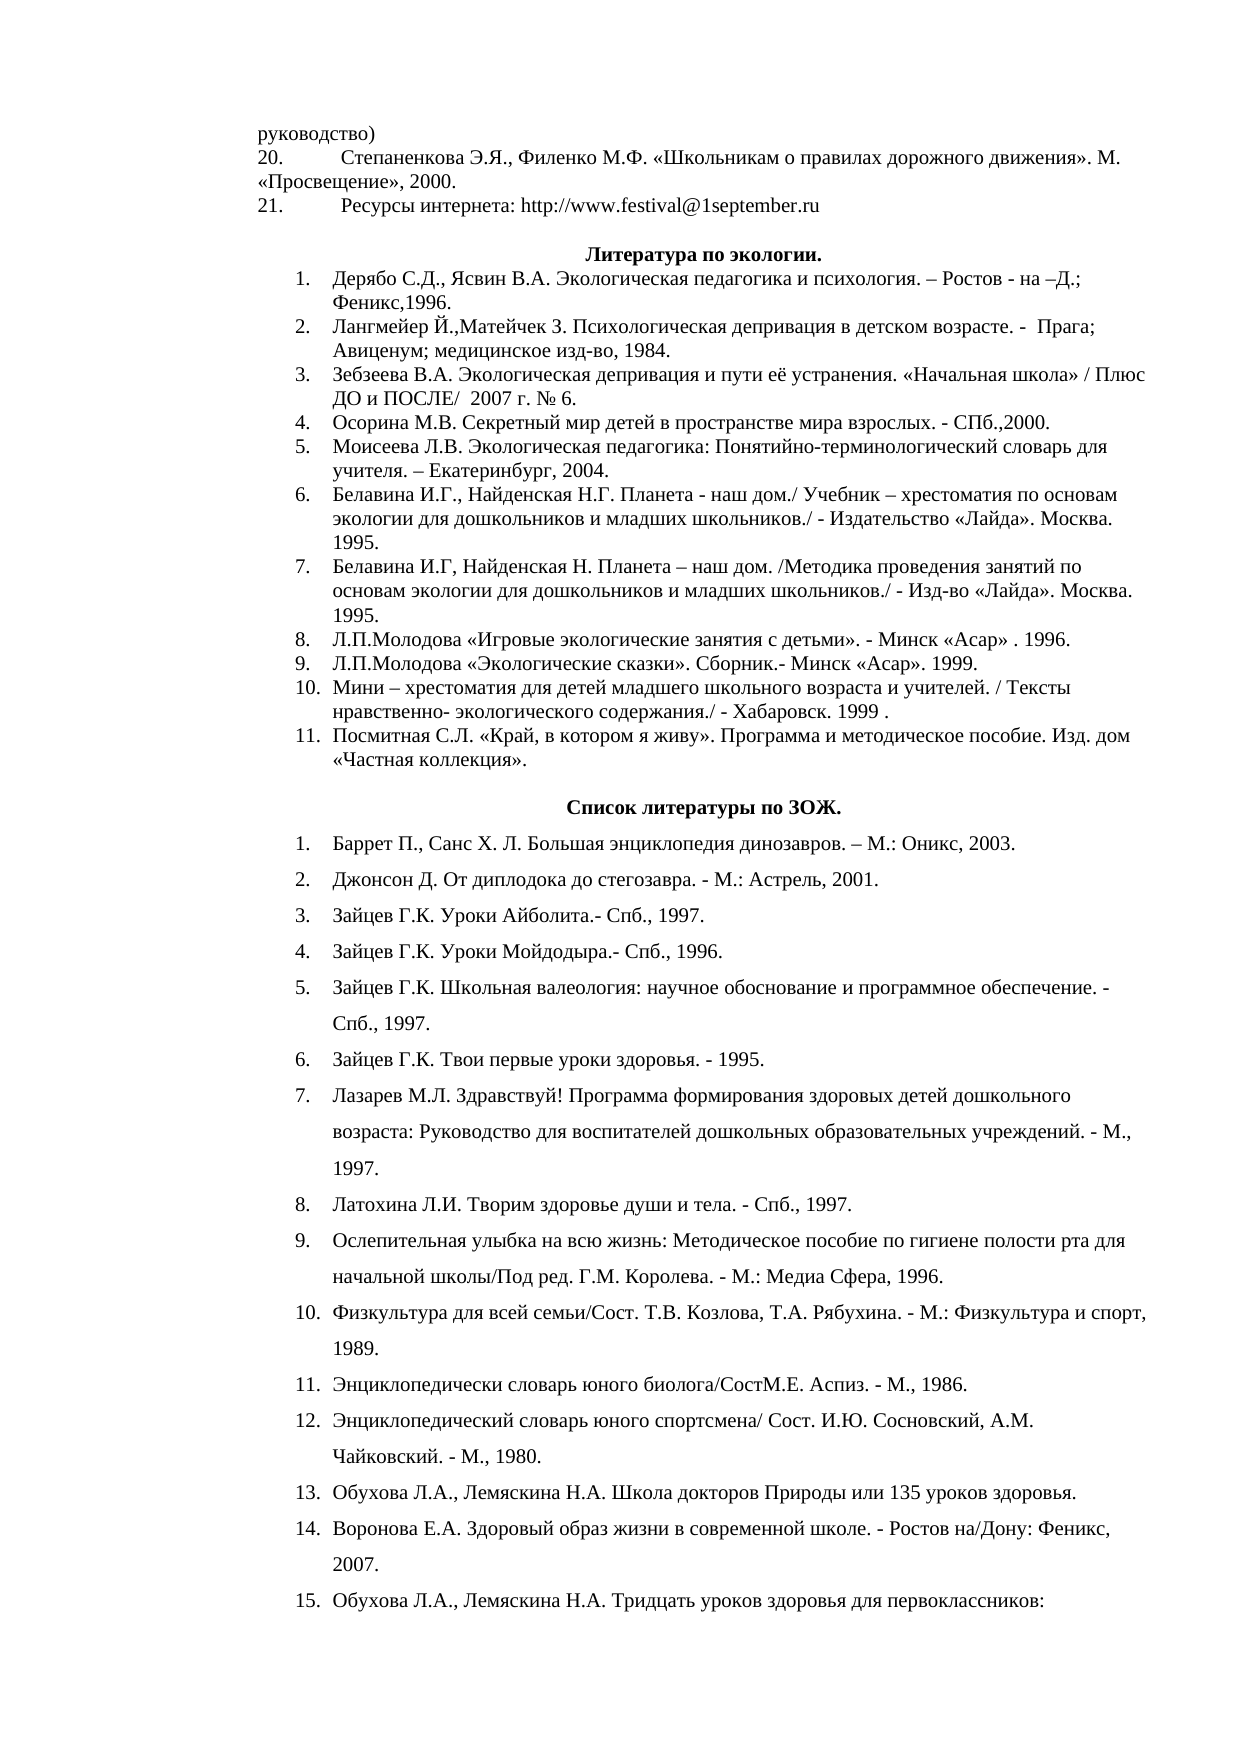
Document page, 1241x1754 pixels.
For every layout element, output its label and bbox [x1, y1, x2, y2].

table_header [254, 118, 1159, 1627]
